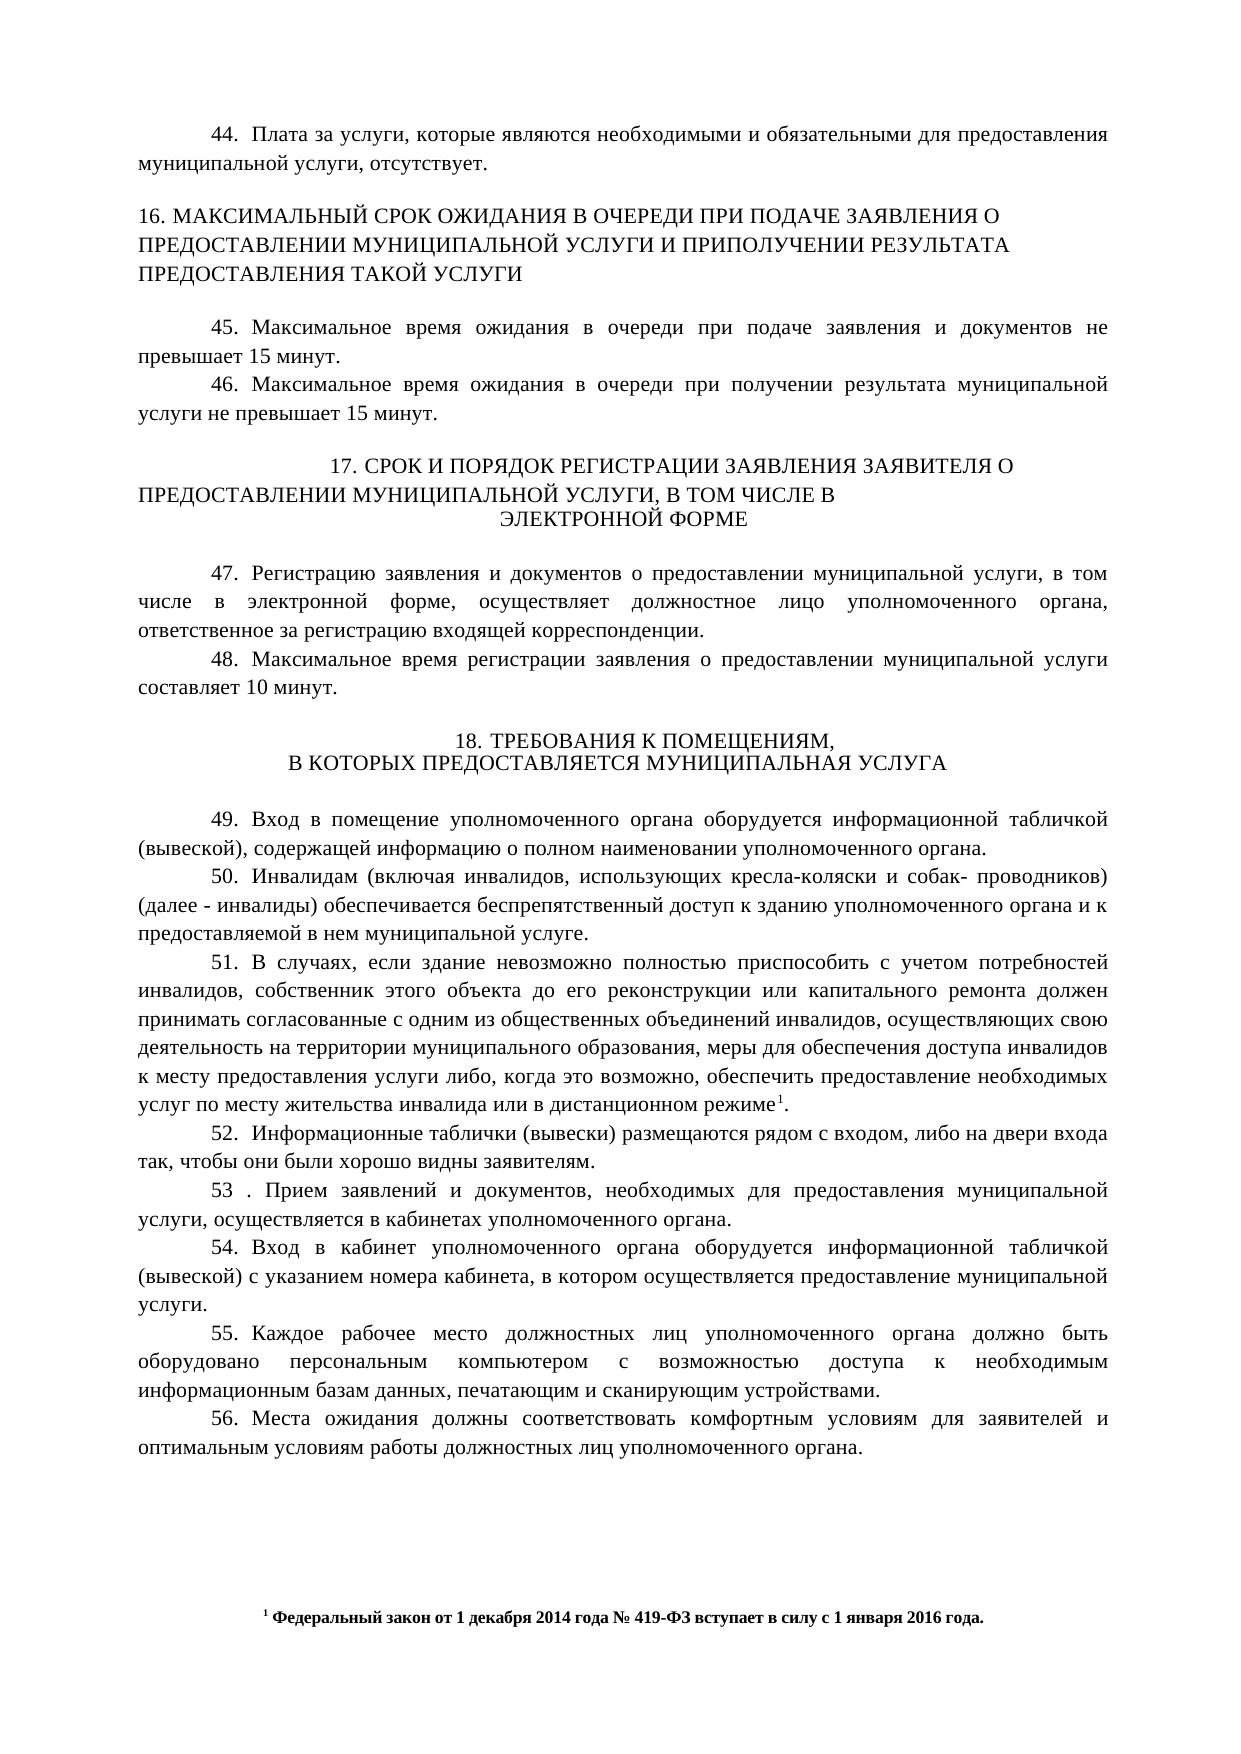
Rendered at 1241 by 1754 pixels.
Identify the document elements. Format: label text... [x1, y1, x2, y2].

list Информационные таблички (вывески) размещаются рядом с входом, либо на двери входа так, чтобы они были хорошо видны заявителям. [138, 1117, 1110, 1174]
text 53 . Прием заявлений и документов, необходимых для предоставления муниципальной услуги, осуществляется в кабинетах уполномоченного органа. [138, 1174, 1110, 1232]
list Максимальное время регистрации заявления о предоставлении муниципальной услуги составляет 10 минут. [138, 643, 1110, 700]
list Вход в кабинет уполномоченного органа оборудуется информационной табличкой (вывеской) с указанием номера кабинета, в котором осуществляется предоставление муниципальной услуги. [138, 1232, 1110, 1317]
list МАКСИМАЛЬНЫЙ СРОК ОЖИДАНИЯ В ОЧЕРЕДИ ПРИ ПОДАЧЕ ЗАЯВЛЕНИЯ О ПРЕДОСТАВЛЕНИИ МУНИЦИПАЛЬНОЙ УСЛУГИ И ПРИПОЛУЧЕНИИ РЕЗУЛЬТАТА ПРЕДОСТАВЛЕНИЯ ТАКОЙ УСЛУГИ [138, 201, 1110, 287]
list Места ожидания должны соответствовать комфортным условиям для заявителей и оптимальным условиям работы должностных лиц уполномоченного органа. [138, 1403, 1110, 1460]
list Максимальное время ожидания в очереди при подаче заявления и документов не превышает 15 минут. [138, 312, 1110, 369]
list Вход в помещение уполномоченного органа оборудуется информационной табличкой (вывеской), содержащей информацию о полном наименовании уполномоченного органа. [138, 803, 1110, 861]
list В случаях, если здание невозможно полностью приспособить с учетом потребностей инвалидов, собственник этого объекта до его реконструкции или капитального ремонта должен принимать согласованные с одним из общественных объединений инвалидов, осуществляющих свою деятельность на территории муниципального образования, меры для обеспечения доступа инвалидов к месту предоставления услуги либо, когда это возможно, обеспечить предоставление необходимых услуг по месту жительства инвалида или в дистанционном режиме1. [138, 946, 1110, 1117]
list Плата за услуги, которые являются необходимыми и обязательными для предоставления муниципальной услуги, отсутствует. [138, 118, 1110, 176]
text В КОТОРЫХ ПРЕДОСТАВЛЯЕТСЯ МУНИЦИПАЛЬНАЯ УСЛУГА [288, 753, 1112, 775]
list ТРЕБОВАНИЯ К ПОМЕЩЕНИЯМ, [454, 731, 1112, 752]
list СРОК И ПОРЯДОК РЕГИСТРАЦИИ ЗАЯВЛЕНИЯ ЗАЯВИТЕЛЯ О ПРЕДОСТАВЛЕНИИ МУНИЦИПАЛЬНОЙ УСЛУГИ, В ТОМ ЧИСЛЕ В [138, 451, 1110, 508]
list Максимальное время ожидания в очереди при получении результата муниципальной услуги не превышает 15 минут. [138, 369, 1110, 426]
list Инвалидам (включая инвалидов, использующих кресла-коляски и собак- проводников) (далее - инвалиды) обеспечивается беспрепятственный доступ к зданию уполномоченного органа и к предоставляемой в нем муниципальной услуге. [138, 861, 1110, 946]
text ЭЛЕКТРОННОЙ ФОРМЕ [136, 508, 1112, 530]
text 1 Федеральный закон от 1 декабря 2014 года № 419-ФЗ вступает в силу с 1 января 2016 года. [209, 1609, 1038, 1627]
list Каждое рабочее место должностных лиц уполномоченного органа должно быть оборудовано персональным компьютером с возможностью доступа к необходимым информационным базам данных, печатающим и сканирующим устройствами. [138, 1317, 1110, 1403]
list Регистрацию заявления и документов о предоставлении муниципальной услуги, в том числе в электронной форме, осуществляет должностное лицо уполномоченного органа, ответственное за регистрацию входящей корреспонденции. [138, 558, 1110, 643]
